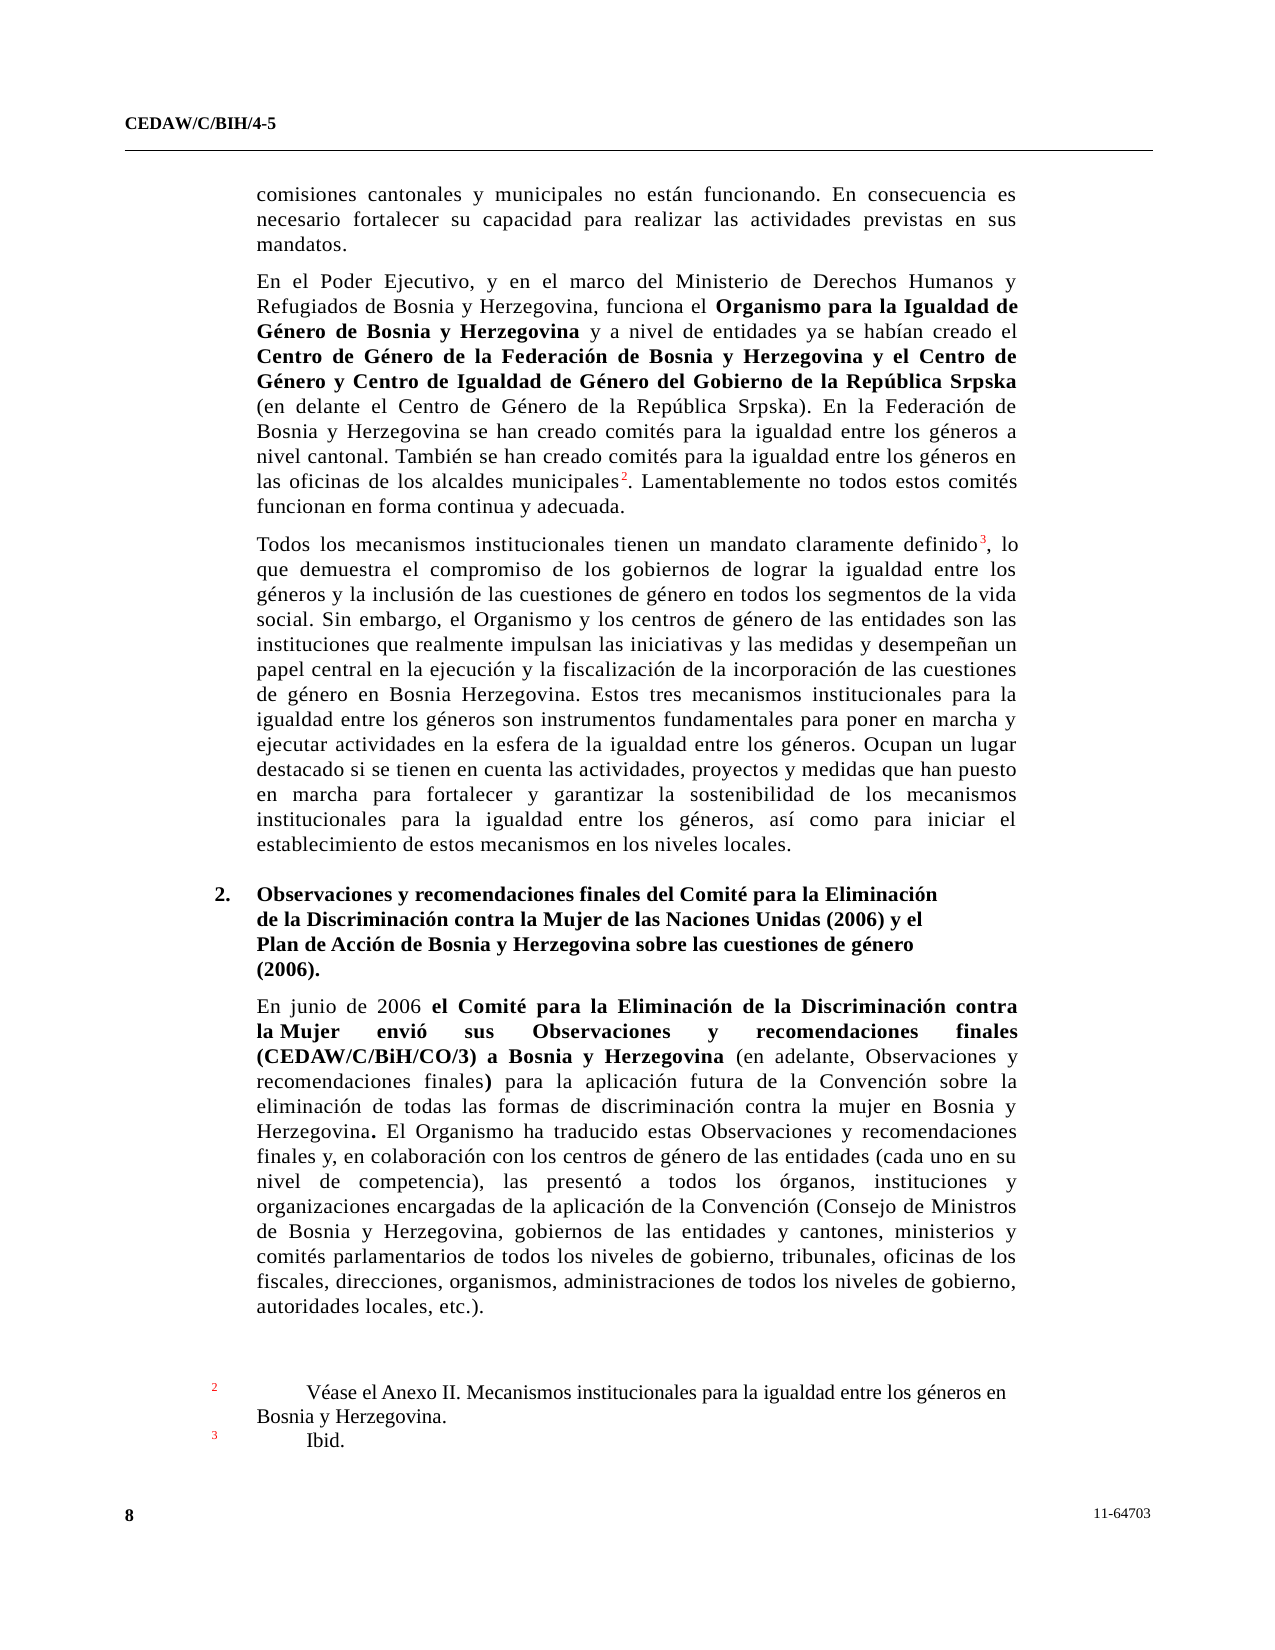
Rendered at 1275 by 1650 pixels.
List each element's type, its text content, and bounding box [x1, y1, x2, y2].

text En el Poder Ejecutivo, y en el marco del Ministerio de Derechos Humanos y Refugiados de Bosnia y Herzegovina, funciona el Organismo para la Igualdad de Género de Bosnia y Herzegovina y a nivel de entidades ya se habían creado el Centro de Género de la Federación de Bosnia y Herzegovina y el Centro de Género y Centro de Igualdad de Género del Gobierno de la República Srpska (en delante el Centro de Género de la República Srpska). En la Federación de Bosnia y Herzegovina se han creado comités para la igualdad entre los géneros a nivel cantonal. También se han creado comités para la igualdad entre los géneros en las oficinas de los alcaldes municipales. Lamentablemente no todos estos comités funcionan en forma continua y adecuada. [256, 269, 1018, 519]
text En junio de 2006 el Comité para la Eliminación de la Discriminación contra la Mujer envió sus Observaciones y recomendaciones finales (CEDAW/C/BiH/CO/3) a Bosnia y Herzegovina (en adelante, Observaciones y recomendaciones finales) para la aplicación futura de la Convención sobre la eliminación de todas las formas de discriminación contra la mujer en Bosnia y Herzegovina. El Organismo ha traducido estas Observaciones y recomendaciones finales y, en colaboración con los centros de género de las entidades (cada uno en su nivel de competencia), las presentó a todos los órganos, instituciones y organizaciones encargadas de la aplicación de la Convención (Consejo de Ministros de Bosnia y Herzegovina, gobiernos de las entidades y cantones, ministerios y comités parlamentarios de todos los niveles de gobierno, tribunales, oficinas de los fiscales, direcciones, organismos, administraciones de todos los niveles de gobierno, autoridades locales, etc.). [256, 994, 1018, 1319]
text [256, 181, 1018, 256]
text Todos los mecanismos institucionales tienen un mandato claramente definido, lo que demuestra el compromiso de los gobiernos de lograr la igualdad entre los géneros y la inclusión de las cuestiones de género en todos los segmentos de la vida social. Sin embargo, el Organismo y los centros de género de las entidades son las instituciones que realmente impulsan las iniciativas y las medidas y desempeñan un papel central en la ejecución y la fiscalización de la incorporación de las cuestiones de género en Bosnia Herzegovina. Estos tres mecanismos institucionales para la igualdad entre los géneros son instrumentos fundamentales para poner en marcha y ejecutar actividades en la esfera de la igualdad entre los géneros. Ocupan un lugar destacado si se tienen en cuenta las actividades, proyectos y medidas que han puesto en marcha para fortalecer y garantizar la sostenibilidad de los mecanismos institucionales para la igualdad entre los géneros, así como para iniciar el establecimiento de estos mecanismos en los niveles locales. [256, 531, 1018, 856]
text 2. Observaciones y recomendaciones finales del Comité para la Eliminación de la Discriminación contra la Mujer de las Naciones Unidas (2006) y el Plan de Acción de Bosnia y Herzegovina sobre las cuestiones de género (2006). [124, 881, 948, 981]
